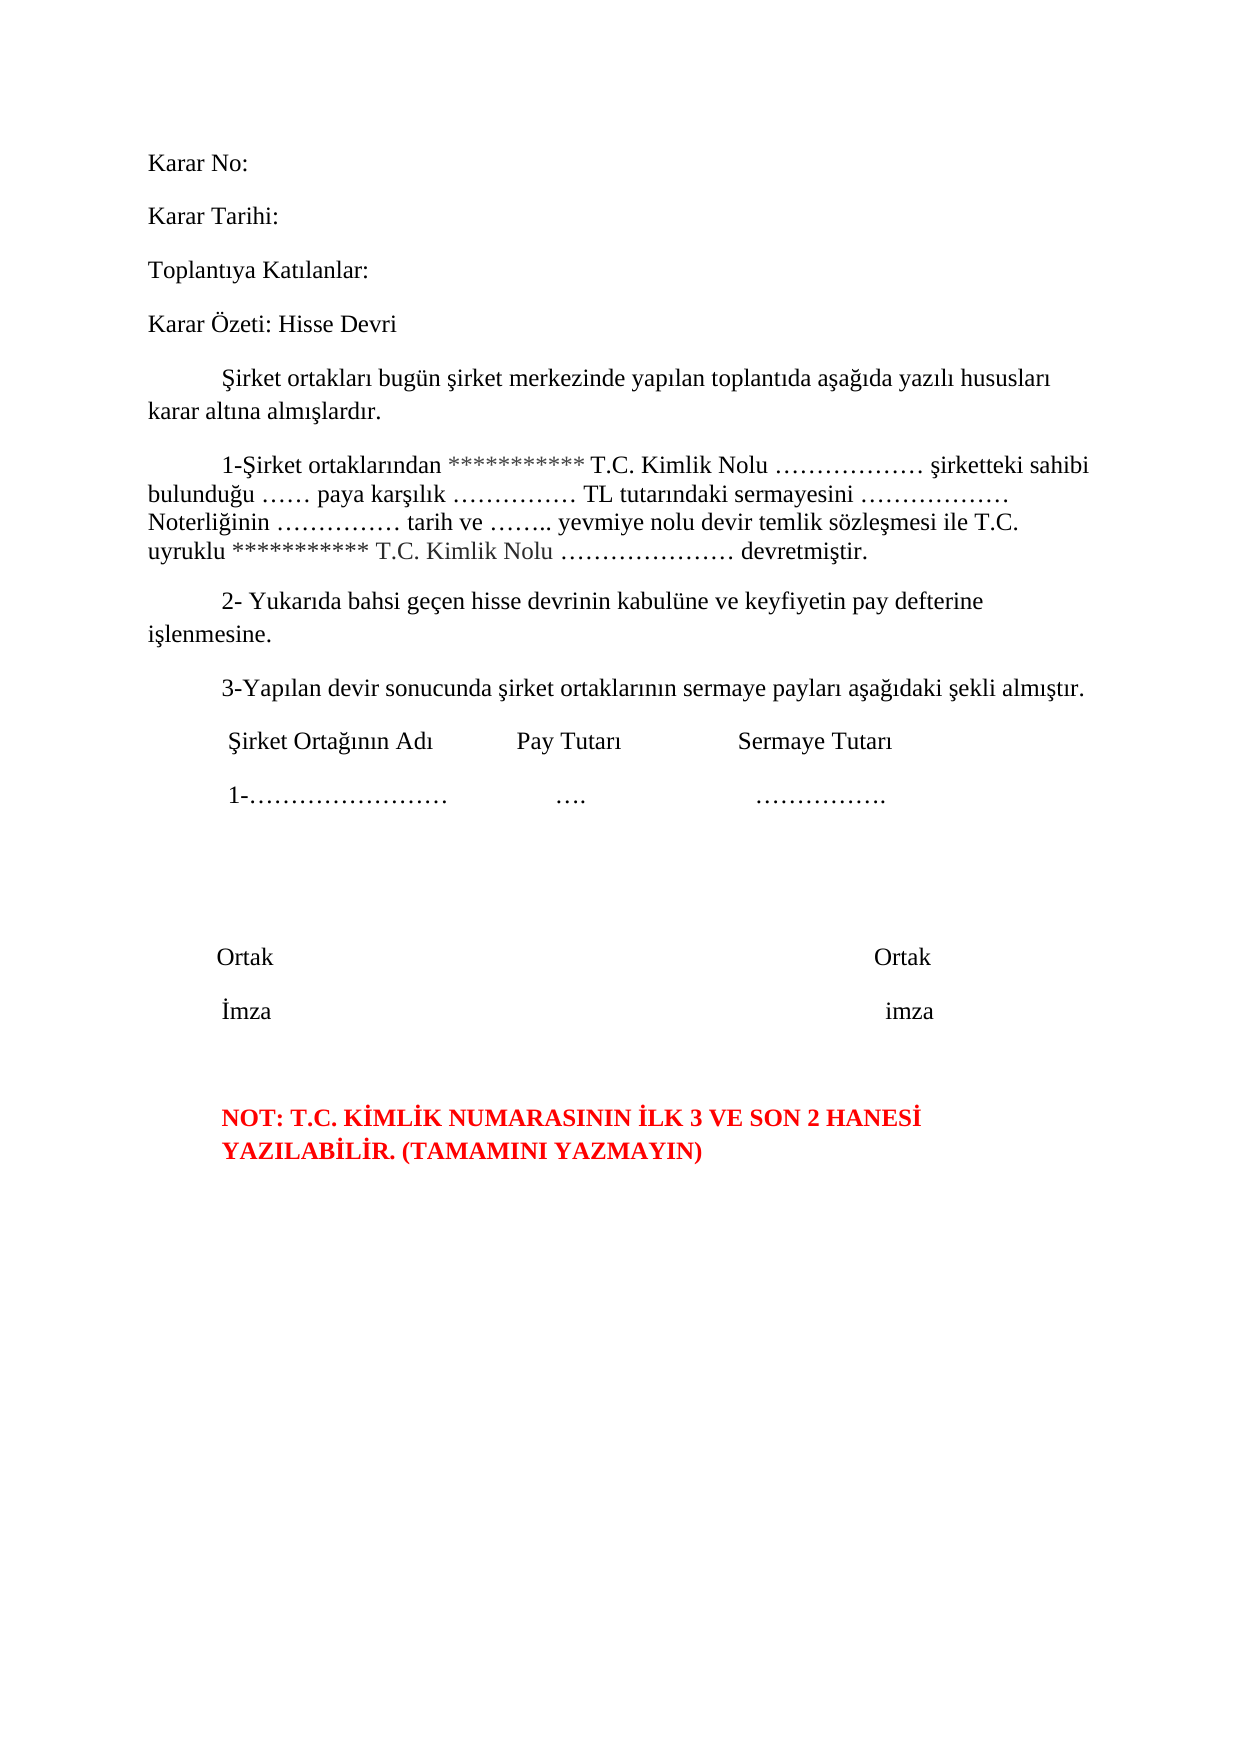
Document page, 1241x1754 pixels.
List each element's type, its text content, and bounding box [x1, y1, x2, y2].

text 2- Yukarıda bahsi geçen hisse devrinin kabulüne ve keyfiyetin pay defterine işlenmesine. [148, 586, 1093, 647]
text Şirket Ortağının Adı Pay Tutarı Sermaye Tutarı [148, 726, 1093, 755]
text NOT: T.C. KİMLİK NUMARASININ İLK 3 VE SON 2 HANESİ YAZILABİLİR. (TAMAMINI YAZMAYIN) [221, 1103, 1093, 1165]
text 1-Şirket ortaklarından *********** T.C. Kimlik Nolu ……………… şirketteki sahibi bulunduğu …… paya karşılık …………… TL tutarındaki sermayesini ……………… Noterliğinin …………… tarih ve …….. yevmiye nolu devir temlik sözleşmesi ile T.C. uyruklu *********** T.C. Kimlik Nolu ………………… devretmiştir. [148, 450, 1093, 565]
text Karar No: [148, 148, 1093, 176]
text Ortak Ortak [148, 942, 1093, 971]
text Şirket ortakları bugün şirket merkezinde yapılan toplantıda aşağıda yazılı hususları karar altına almışlardır. [148, 363, 1093, 425]
text 1-…………………… …. ……………. [148, 780, 1093, 809]
text Toplantıya Katılanlar: [148, 255, 1093, 284]
text Karar Özeti: Hisse Devri [148, 309, 1093, 338]
text 3-Yapılan devir sonucunda şirket ortaklarının sermaye payları aşağıdaki şekli almıştır. [148, 673, 1093, 701]
text İmza imza [221, 996, 1093, 1024]
text Karar Tarihi: [148, 201, 1093, 230]
